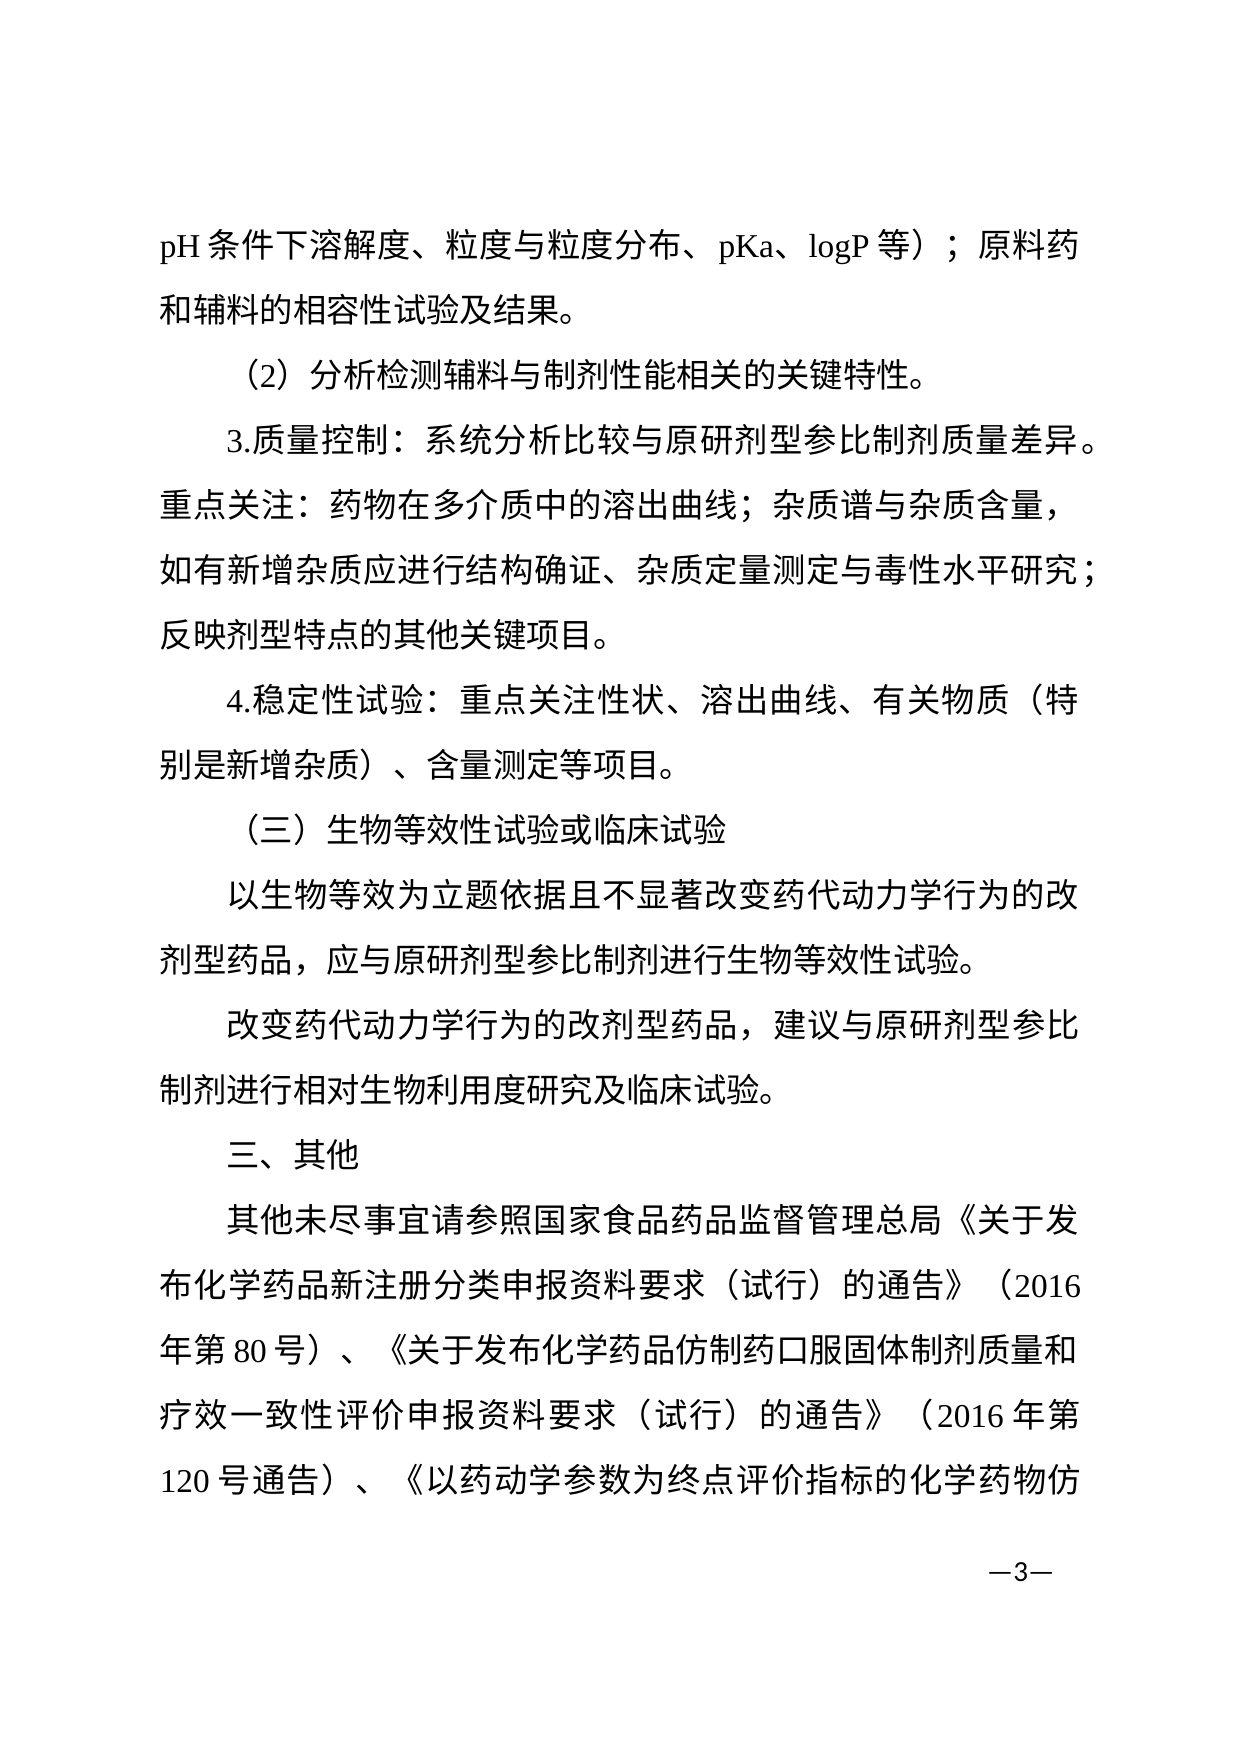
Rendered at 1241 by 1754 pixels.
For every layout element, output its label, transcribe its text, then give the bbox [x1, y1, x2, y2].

text 4.稳定性试验：重点关注性状、溶出曲线、有关物质（特别是新增杂质）、含量测定等项目。 [159, 666, 1081, 796]
text 改变药代动力学行为的改剂型药品，建议与原研剂型参比制剂进行相对生物利用度研究及临床试验。 [159, 991, 1081, 1121]
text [159, 1186, 1081, 1511]
text 以生物等效为立题依据且不显著改变药代动力学行为的改剂型药品，应与原研剂型参比制剂进行生物等效性试验。 [159, 861, 1081, 991]
text （2）分析检测辅料与制剂性能相关的关键特性。 [159, 341, 1081, 406]
text （三）生物等效性试验或临床试验 [159, 796, 1081, 861]
text 3.质量控制：系统分析比较与原研剂型参比制剂质量差异。重点关注：药物在多介质中的溶出曲线；杂质谱与杂质含量，如有新增杂质应进行结构确证、杂质定量测定与毒性水平研究；反映剂型特点的其他关键项目。 [159, 406, 1081, 666]
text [159, 211, 1081, 341]
text 三、其他 [159, 1121, 1081, 1186]
